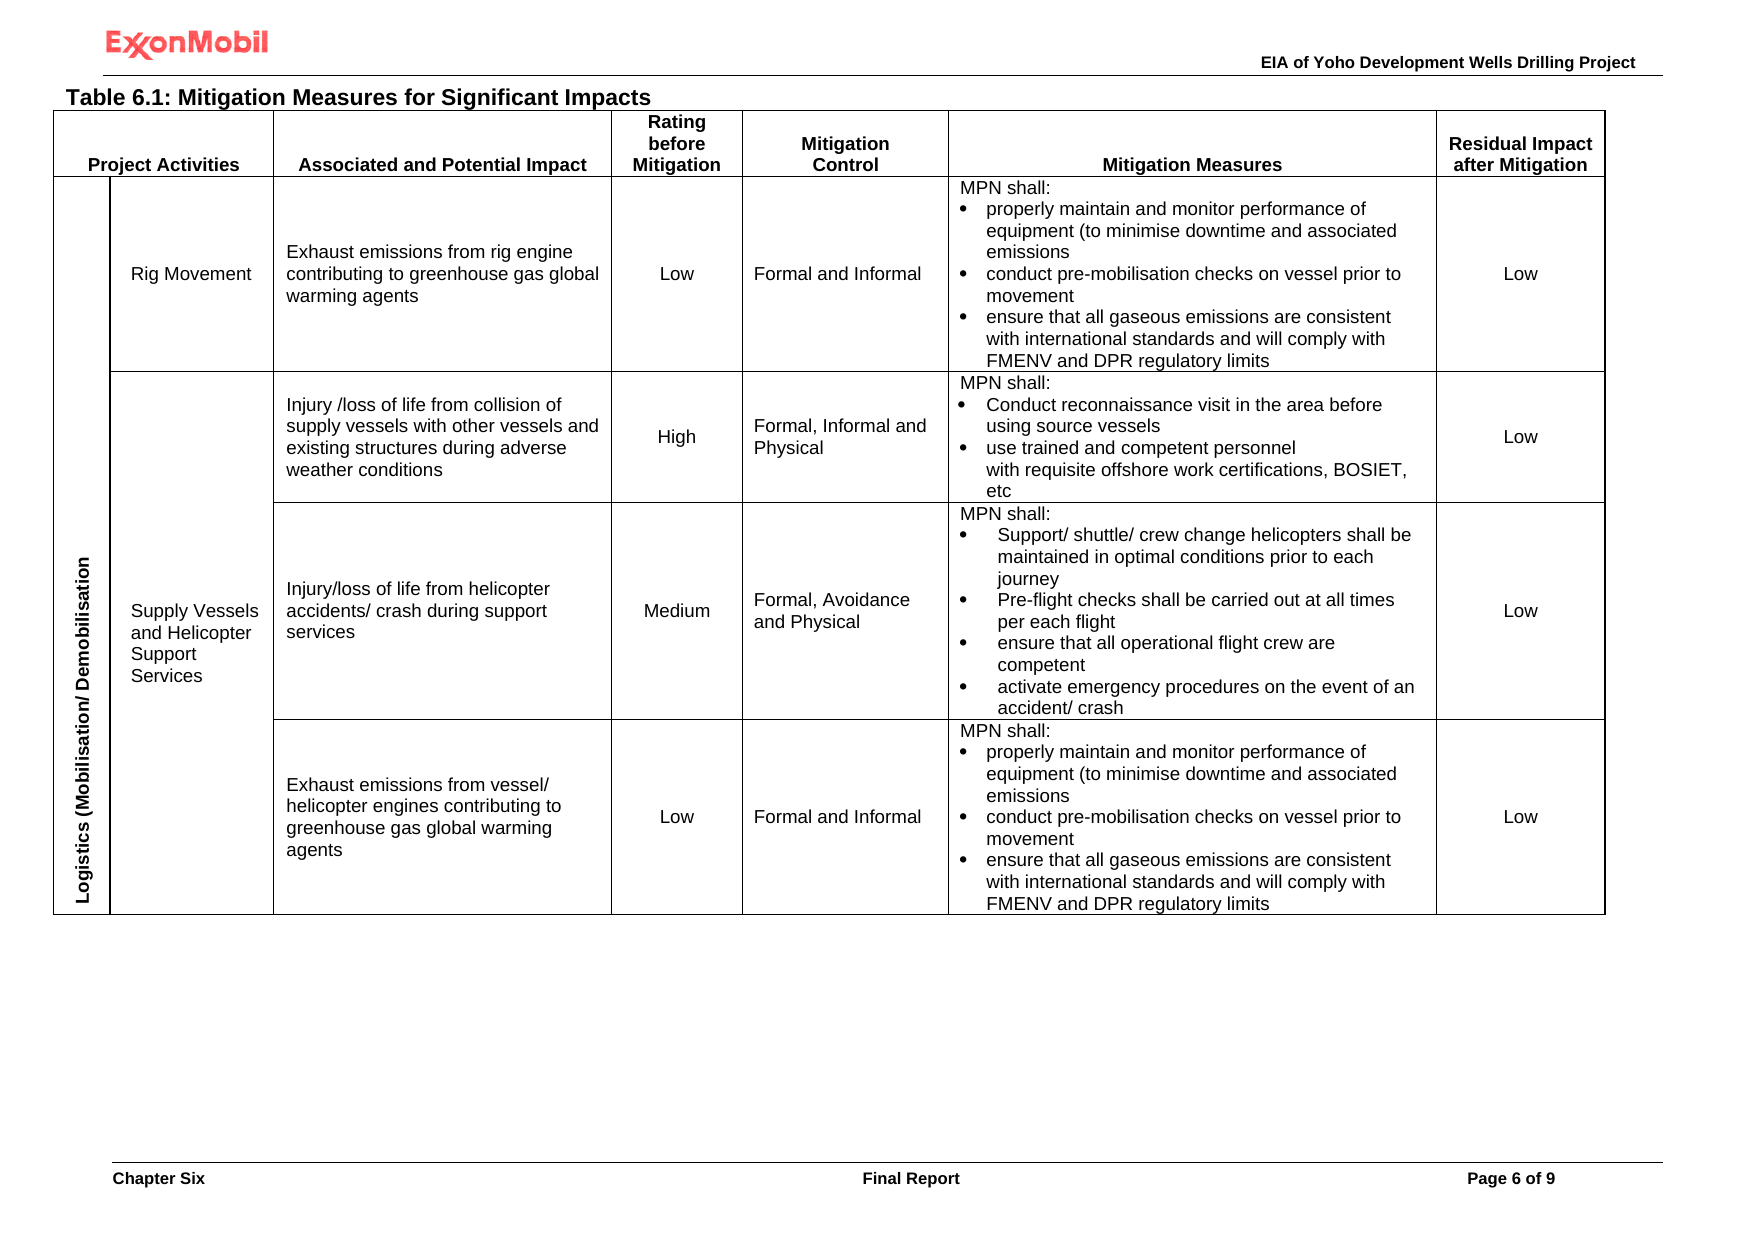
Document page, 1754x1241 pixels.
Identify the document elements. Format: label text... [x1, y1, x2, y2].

table_cell Low [612, 177, 742, 371]
table_header Mitigation Measures [949, 111, 1436, 176]
table_cell Exhaust emissions from rig engine contributing to greenhouse gas global warming agents [274, 177, 611, 371]
table_cell MPN shall: Conduct reconnaissance visit in the area before using source vessels use trained and competent personnel with requisite offshore work certifications, BOSIET, etc [949, 372, 1436, 502]
table_cell Formal and Informal [743, 720, 948, 914]
table_cell Rig Movement [111, 177, 273, 371]
table_cell High [612, 372, 742, 502]
table_cell Logistics (Mobilisation/ Demobilisation [54, 177, 109, 914]
table_cell Injury /loss of life from collision of supply vessels with other vessels and existing structures during adverse weather conditions [274, 372, 611, 502]
table_cell MPN shall: properly maintain and monitor performance of equipment (to minimise downtime and associated emissions conduct pre-mobilisation checks on vessel prior to movement ensure that all gaseous emissions are consistent with international standards and will comply with FMENV and DPR regulatory limits [949, 720, 1436, 914]
table_cell MPN shall: properly maintain and monitor performance of equipment (to minimise downtime and associated emissions conduct pre-mobilisation checks on vessel prior to movement ensure that all gaseous emissions are consistent with international standards and will comply with FMENV and DPR regulatory limits [949, 177, 1436, 371]
subtitle Table 6.1: Mitigation Measures for Significant Impacts [66, 81, 1623, 110]
table_cell Exhaust emissions from vessel/ helicopter engines contributing to greenhouse gas global warming agents [274, 720, 611, 914]
table_header Mitigation Control [743, 111, 948, 176]
picture [101, 22, 269, 60]
table_cell Low [1437, 177, 1604, 371]
table_cell Formal and Informal [743, 177, 948, 371]
table_cell Medium [612, 503, 742, 719]
table_cell Injury/loss of life from helicopter accidents/ crash during support services [274, 503, 611, 719]
table_cell Formal, Informal and Physical [743, 372, 948, 502]
table_cell Low [612, 720, 742, 914]
table_cell Low [1437, 720, 1604, 914]
table_cell MPN shall: Support/ shuttle/ crew change helicopters shall be maintained in optimal conditions prior to each journey Pre-flight checks shall be carried out at all times per each flight ensure that all operational flight crew are competent activate emergency procedures on the event of an accident/ crash [949, 503, 1436, 719]
table_cell Formal, Avoidance and Physical [743, 503, 948, 719]
table_header Residual Impact after Mitigation [1437, 111, 1604, 176]
table_cell Supply Vessels and Helicopter Support Services [111, 372, 273, 914]
table_cell Low [1437, 372, 1604, 502]
table_header Rating before Mitigation [612, 111, 742, 176]
table_header Associated and Potential Impact [274, 111, 611, 176]
table_cell Low [1437, 503, 1604, 719]
table_header Project Activities [54, 111, 273, 176]
